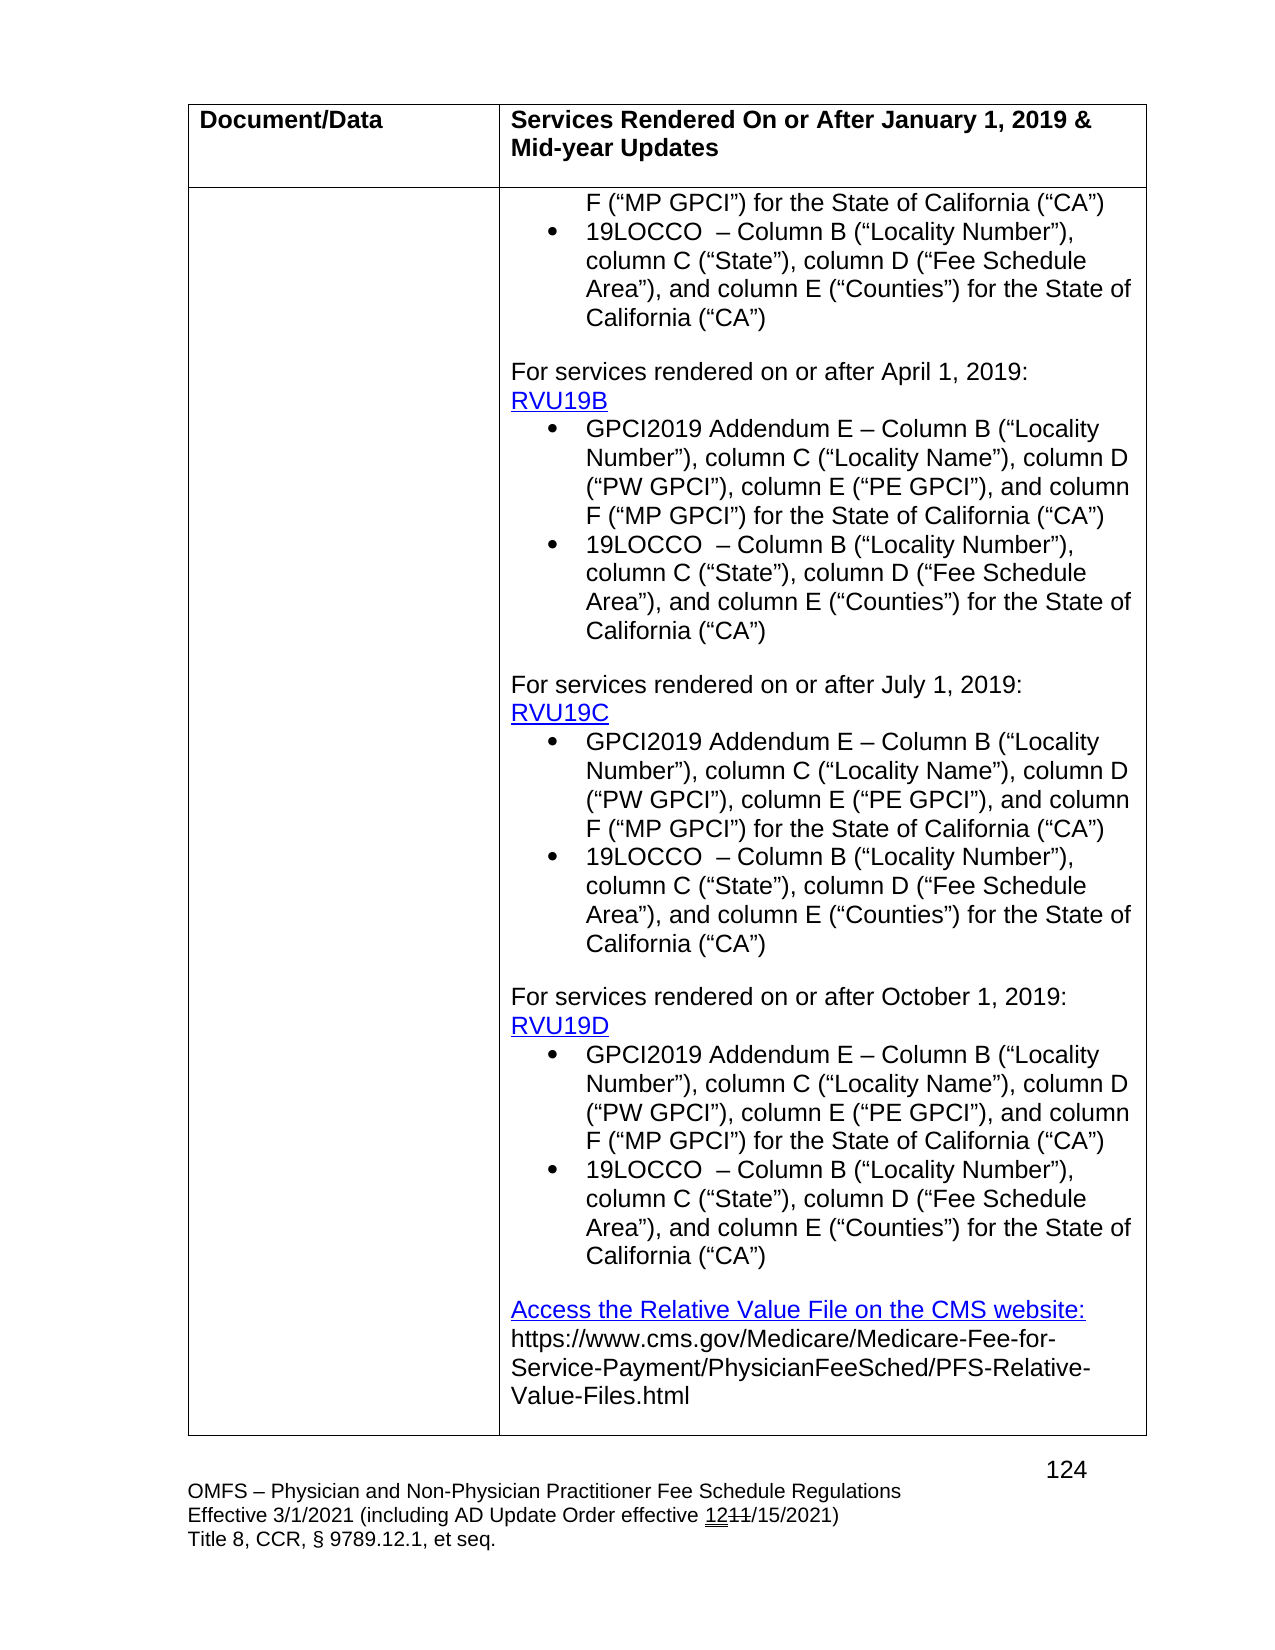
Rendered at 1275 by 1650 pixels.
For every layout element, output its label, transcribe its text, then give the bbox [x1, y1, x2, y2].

table_header Services Rendered On or After January 1, 2019 & Mid-year Updates [500, 105, 1146, 187]
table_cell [500, 188, 1146, 1435]
table_header Document/Data [189, 105, 499, 187]
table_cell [189, 188, 499, 1435]
